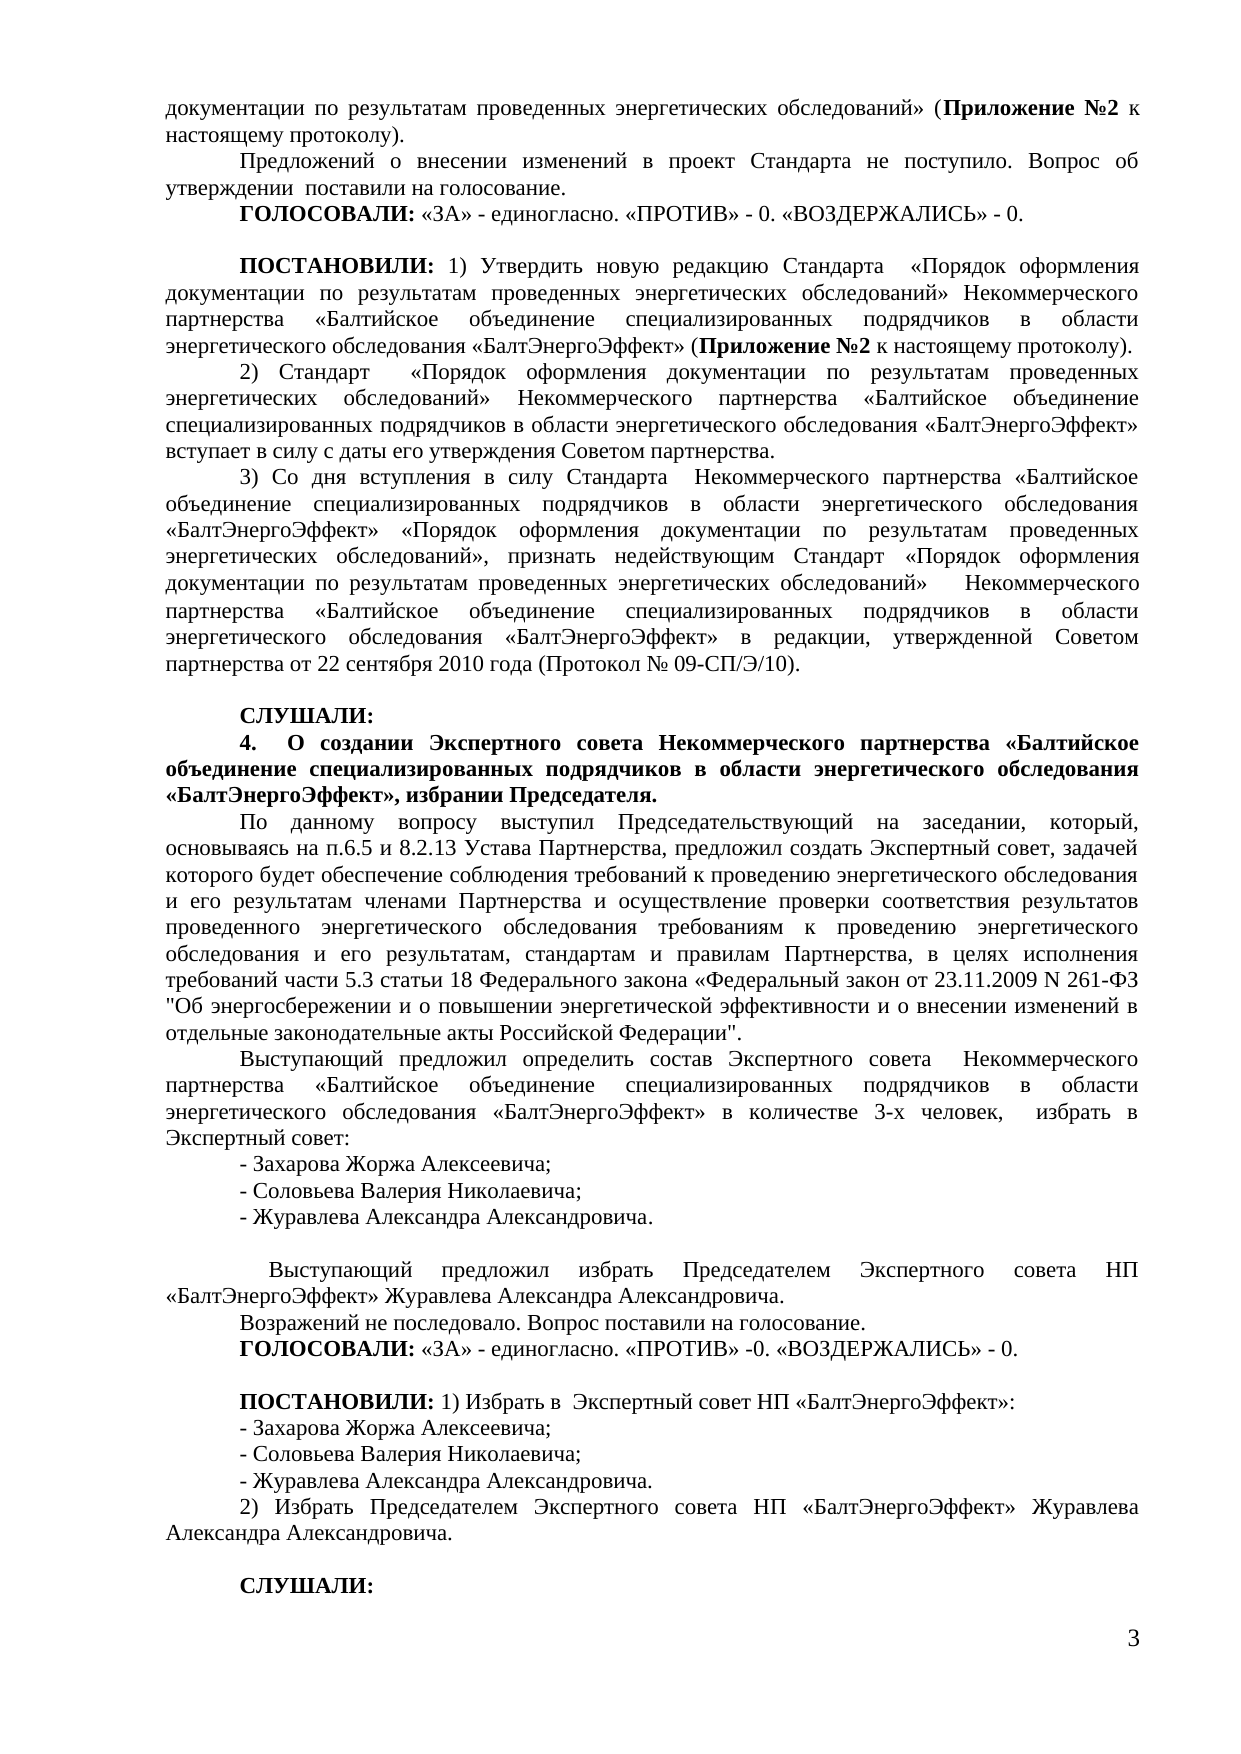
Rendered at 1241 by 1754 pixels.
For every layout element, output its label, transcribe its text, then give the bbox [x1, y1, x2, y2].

text - Журавлева Александра Александровича. [165, 1467, 1140, 1493]
text ПОСТАНОВИЛИ: 1) Избрать в Экспертный совет НП «БалтЭнергоЭффект»: [165, 1388, 1140, 1414]
list 2) Избрать Председателем Экспертного совета НП «БалтЭнергоЭффект» Журавлева Александра Александровича. [165, 1493, 1140, 1546]
text 3) Со дня вступления в силу Стандарта Некоммерческого партнерства «Балтийское объединение специализированных подрядчиков в области энергетического обследования «БалтЭнергоЭффект» «Порядок оформления документации по результатам проведенных энергетических обследований», признать недействующим Стандарт «Порядок оформления документации по результатам проведенных энергетических обследований» Некоммерческого партнерства «Балтийское объединение специализированных подрядчиков в области энергетического обследования «БалтЭнергоЭффект» в редакции, утвержденной Советом партнерства от 22 сентября 2010 года (Протокол № 09-СП/Э/10). [165, 463, 1140, 676]
text - Журавлева Александра Александровича. [165, 1203, 1140, 1229]
text СЛУШАЛИ: [165, 702, 1140, 729]
text - Захарова Жоржа Алексеевича; [165, 1151, 1140, 1177]
text - Захарова Жоржа Алексеевича; [165, 1414, 1140, 1440]
text СЛУШАЛИ: [165, 1572, 1140, 1598]
text ГОЛОСОВАЛИ: «ЗА» - единогласно. «ПРОТИВ» - 0. «ВОЗДЕРЖАЛИСЬ» - 0. [165, 200, 1140, 226]
text По данному вопросу выступил Председательствующий на заседании, который, основываясь на п.6.5 и 8.2.13 Устава Партнерства, предложил создать Экспертный совет, задачей которого будет обеспечение соблюдения требований к проведению энергетического обследования и его результатам членами Партнерства и осуществление проверки соответствия результатов проведенного энергетического обследования требованиям к проведению энергетического обследования и его результатам, стандартам и правилам Партнерства, в целях исполнения требований части 5.3 статьи 18 Федерального закона «Федеральный закон от 23.11.2009 N 261-ФЗ "Об энергосбережении и о повышении энергетической эффективности и о внесении изменений в отдельные законодательные акты Российской Федерации". [165, 808, 1140, 1045]
text - Соловьева Валерия Николаевича; [165, 1440, 1140, 1467]
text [165, 94, 1140, 147]
text 4. О создании Экспертного совета Некоммерческого партнерства «Балтийское объединение специализированных подрядчиков в области энергетического обследования «БалтЭнергоЭффект», избрании Председателя. [165, 729, 1140, 808]
list 2) Стандарт «Порядок оформления документации по результатам проведенных энергетических обследований» Некоммерческого партнерства «Балтийское объединение специализированных подрядчиков в области энергетического обследования «БалтЭнергоЭффект» вступает в силу с даты его утверждения Советом партнерства. [165, 358, 1140, 463]
text Выступающий предложил избрать Председателем Экспертного совета НП «БалтЭнергоЭффект» Журавлева Александра Александровича. [165, 1256, 1140, 1309]
text ПОСТАНОВИЛИ: 1) Утвердить новую редакцию Стандарта «Порядок оформления документации по результатам проведенных энергетических обследований» Некоммерческого партнерства «Балтийское объединение специализированных подрядчиков в области энергетического обследования «БалтЭнергоЭффект» (Приложение №2 к настоящему протоколу). [165, 253, 1140, 358]
text ГОЛОСОВАЛИ: «ЗА» - единогласно. «ПРОТИВ» -0. «ВОЗДЕРЖАЛИСЬ» - 0. [165, 1335, 1140, 1361]
text - Соловьева Валерия Николаевича; [165, 1177, 1140, 1203]
text Выступающий предложил определить состав Экспертного совета Некоммерческого партнерства «Балтийское объединение специализированных подрядчиков в области энергетического обследования «БалтЭнергоЭффект» в количестве 3-х человек, избрать в Экспертный совет: [165, 1045, 1140, 1151]
list Возражений не последовало. Вопрос поставили на голосование. [165, 1309, 1140, 1335]
text Предложений о внесении изменений в проект Стандарта не поступило. Вопрос об утверждении поставили на голосование. [165, 147, 1140, 200]
